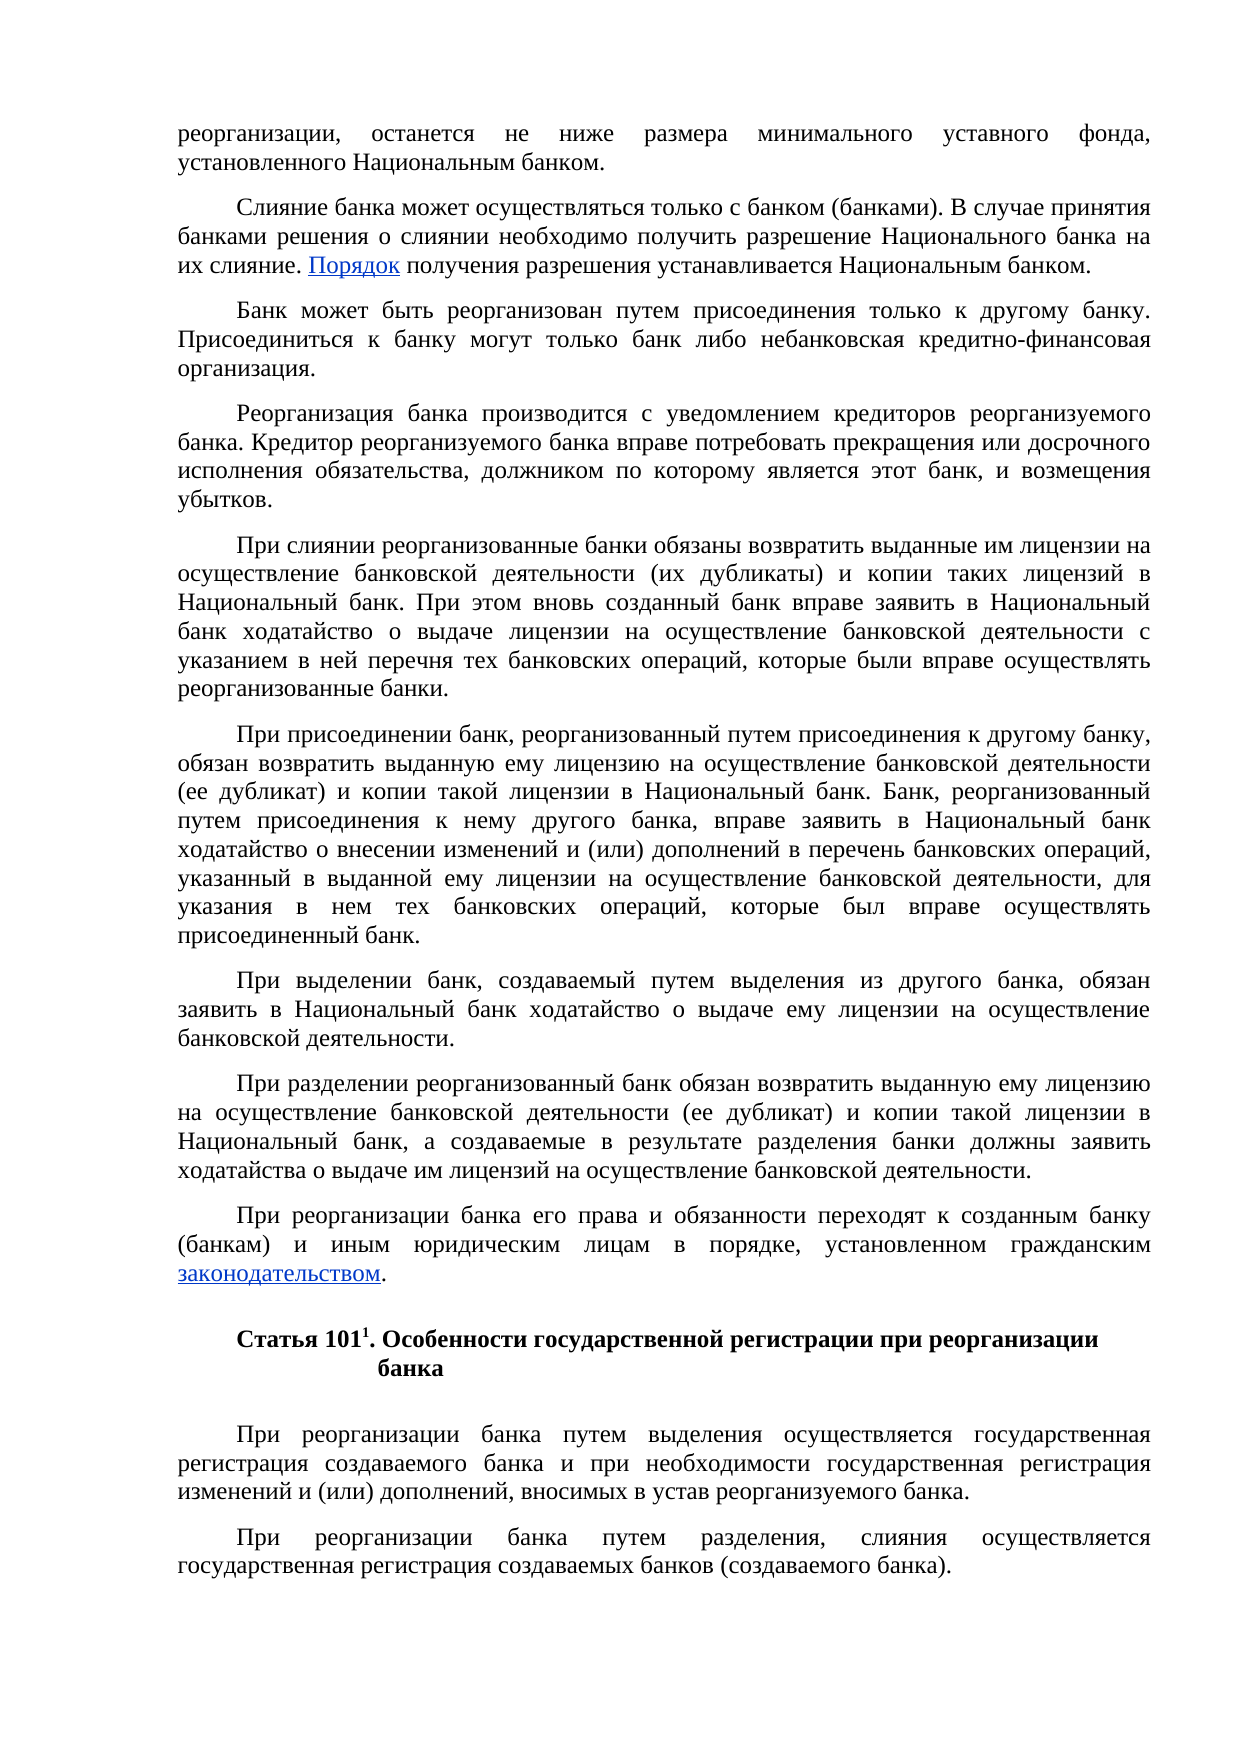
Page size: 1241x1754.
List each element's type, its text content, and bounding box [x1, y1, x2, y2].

text При реорганизации банка путем выделения осуществляется государственная регистрация создаваемого банка и при необходимости государственная регистрация изменений и (или) дополнений, вносимых в устав реорганизуемого банка. [177, 1419, 1152, 1505]
text Реорганизация банка производится с уведомлением кредиторов реорганизуемого банка. Кредитор реорганизуемого банка вправе потребовать прекращения или досрочного исполнения обязательства, должником по которому является этот банк, и возмещения убытков. [177, 398, 1152, 513]
text Слияние банка может осуществляться только с банком (банками). В случае принятия банками решения о слиянии необходимо получить разрешение Национального банка на их слияние. Порядок получения разрешения устанавливается Национальным банком. [177, 192, 1152, 278]
text При реорганизации банка путем разделения, слияния осуществляется государственная регистрация создаваемых банков (создаваемого банка). [177, 1522, 1152, 1579]
text При реорганизации банка его права и обязанности переходят к созданным банку (банкам) и иным юридическим лицам в порядке, установленном гражданским законодательством. [177, 1200, 1152, 1286]
text При слиянии реорганизованные банки обязаны возвратить выданные им лицензии на осуществление банковской деятельности (их дубликаты) и копии таких лицензий в Национальный банк. При этом вновь созданный банк вправе заявить в Национальный банк ходатайство о выдаче лицензии на осуществление банковской деятельности с указанием в ней перечня тех банковских операций, которые были вправе осуществлять реорганизованные банки. [177, 530, 1152, 702]
text При разделении реорганизованный банк обязан возвратить выданную ему лицензию на осуществление банковской деятельности (ее дубликат) и копии такой лицензии в Национальный банк, а создаваемые в результате разделения банки должны заявить ходатайства о выдаче им лицензий на осуществление банковской деятельности. [177, 1068, 1152, 1183]
text Банк может быть реорганизован путем присоединения только к другому банку. Присоединиться к банку могут только банк либо небанковская кредитно-финансовая организация. [177, 295, 1152, 381]
text При присоединении банк, реорганизованный путем присоединения к другому банку, обязан возвратить выданную ему лицензию на осуществление банковской деятельности (ее дубликат) и копии такой лицензии в Национальный банк. Банк, реорганизованный путем присоединения к нему другого банка, вправе заявить в Национальный банк ходатайство о внесении изменений и (или) дополнений в перечень банковских операций, указанный в выданной ему лицензии на осуществление банковской деятельности, для указания в нем тех банковских операций, которые был вправе осуществлять присоединенный банк. [177, 719, 1152, 949]
text Статья 1011. Особенности государственной регистрации при реорганизации банка [236, 1324, 1152, 1381]
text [177, 118, 1152, 176]
text При выделении банк, создаваемый путем выделения из другого банка, обязан заявить в Национальный банк ходатайство о выдаче ему лицензии на осуществление банковской деятельности. [177, 966, 1152, 1052]
